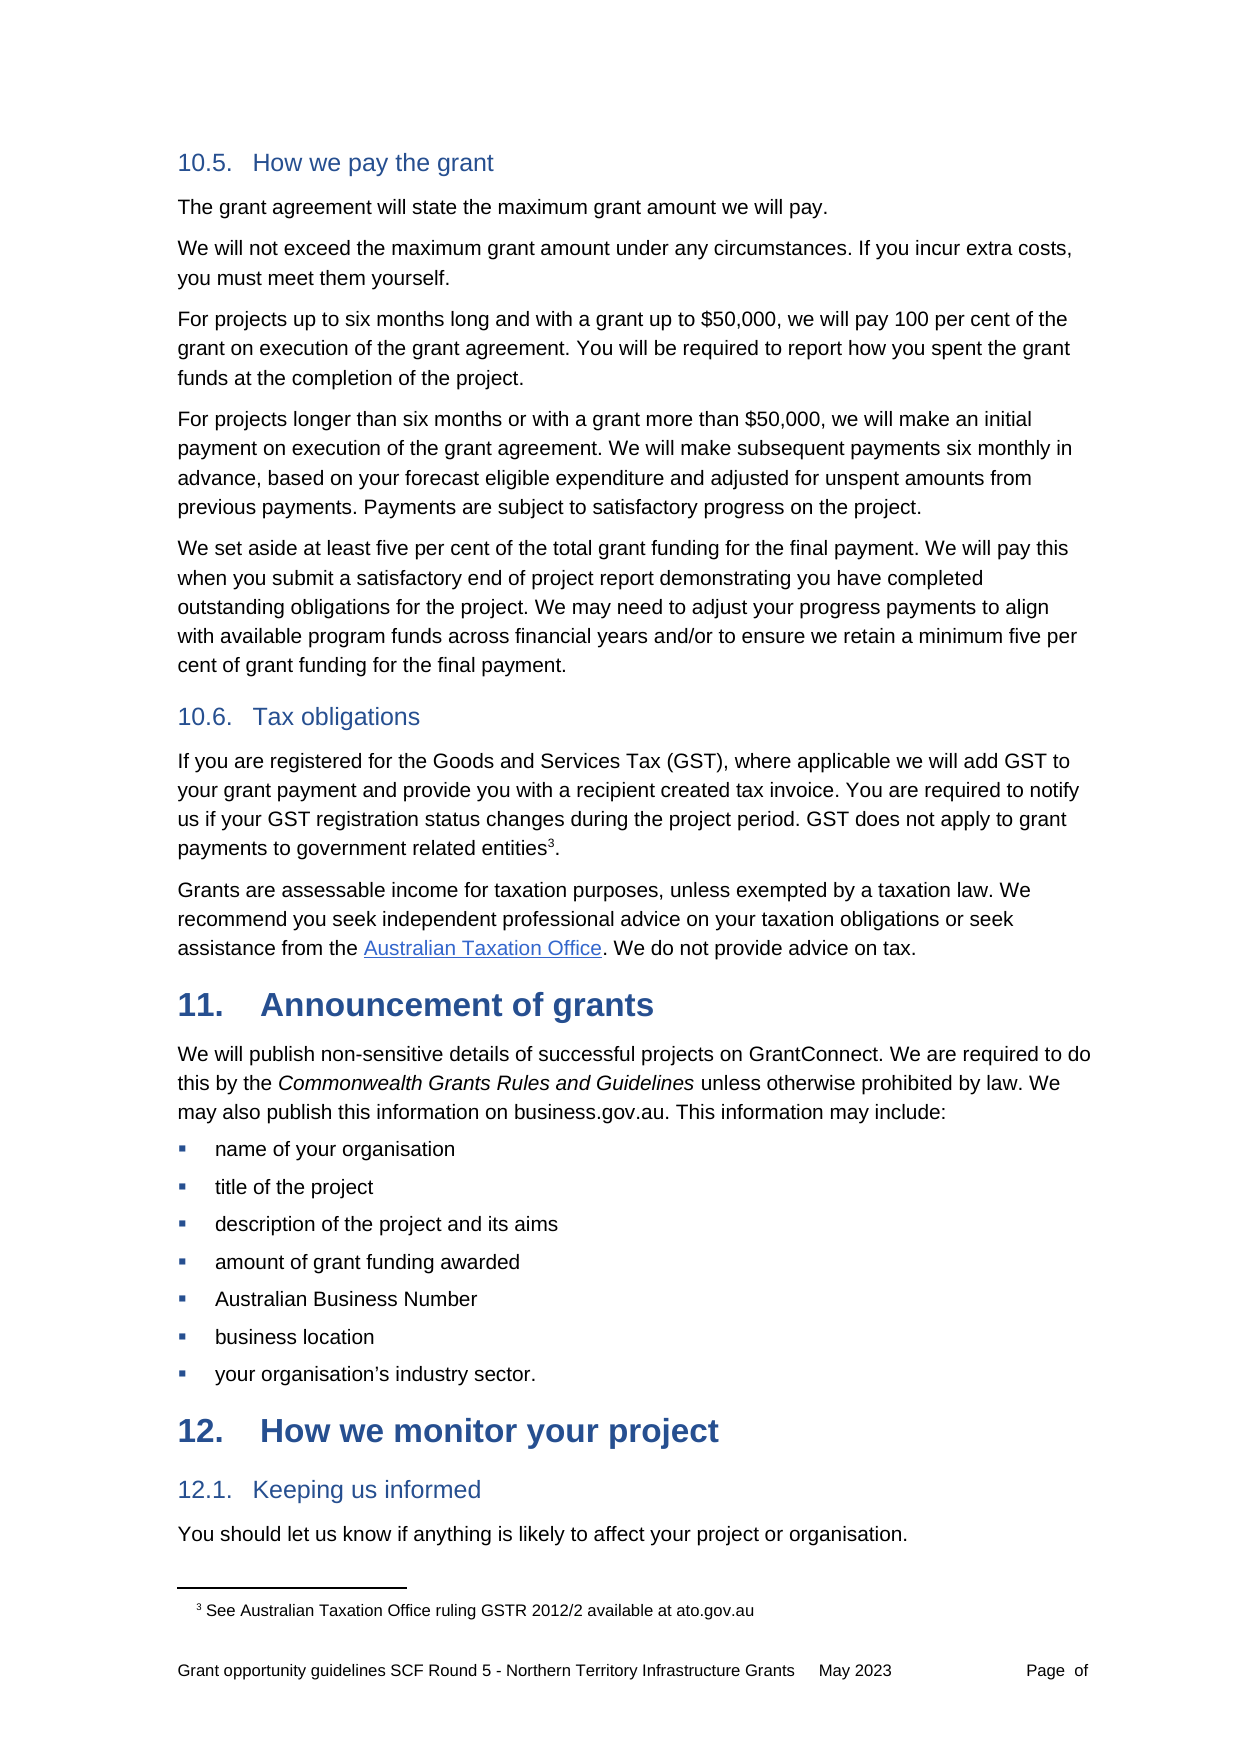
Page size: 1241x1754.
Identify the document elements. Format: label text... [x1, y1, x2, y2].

text If you are registered for the Goods and Services Tax (GST), where applicable we will add GST to your grant payment and provide you with a recipient created tax invoice. You are required to notify us if your GST registration status changes during the project period. GST does not apply to grant payments to government related entities. [177, 743, 1092, 860]
text You should let us know if anything is likely to affect your project or organisation. [177, 1516, 1092, 1545]
text We set aside at least five per cent of the total grant funding for the final payment. We will pay this when you submit a satisfactory end of project report demonstrating you have completed outstanding obligations for the project. We may need to adjust your progress payments to align with available program funds across financial years and/or to ensure we retain a minimum five per cent of grant funding for the final payment. [177, 531, 1092, 677]
subtitle Tax obligations [177, 702, 1092, 731]
subtitle How we pay the grant [177, 148, 1092, 177]
text We will publish non-sensitive details of successful projects on GrantConnect. We are required to do this by the Commonwealth Grants Rules and Guidelines unless otherwise prohibited by law. We may also publish this information on business.gov.au. This information may include: [177, 1036, 1092, 1124]
text For projects up to six months long and with a grant up to $50,000, we will pay 100 per cent of the grant on execution of the grant agreement. You will be required to report how you spent the grant funds at the completion of the project. [177, 302, 1092, 389]
list your organisation’s industry sector. [177, 1357, 1092, 1386]
text We will not exceed the maximum grant amount under any circumstances. If you incur extra costs, you must meet them yourself. [177, 231, 1092, 289]
list name of your organisation [177, 1132, 1092, 1161]
list amount of grant funding awarded [177, 1244, 1092, 1274]
list Australian Business Number [177, 1282, 1092, 1311]
list title of the project [177, 1169, 1092, 1199]
text For projects longer than six months or with a grant more than $50,000, we will make an initial payment on execution of the grant agreement. We will make subsequent payments six monthly in advance, based on your forecast eligible expenditure and adjusted for unspent amounts from previous payments. Payments are subject to satisfactory progress on the project. [177, 402, 1092, 518]
list business location [177, 1319, 1092, 1349]
list description of the project and its aims [177, 1207, 1092, 1236]
text Grants are assessable income for taxation purposes, unless exempted by a taxation law. We recommend you seek independent professional advice on your taxation obligations or seek assistance from the Australian Taxation Office. We do not provide advice on tax. [177, 873, 1092, 960]
subtitle Announcement of grants [177, 985, 1092, 1024]
subtitle Keeping us informed [177, 1474, 1092, 1504]
text The grant agreement will state the maximum grant amount we will pay. [177, 189, 1092, 218]
subtitle How we monitor your project [177, 1411, 1092, 1449]
